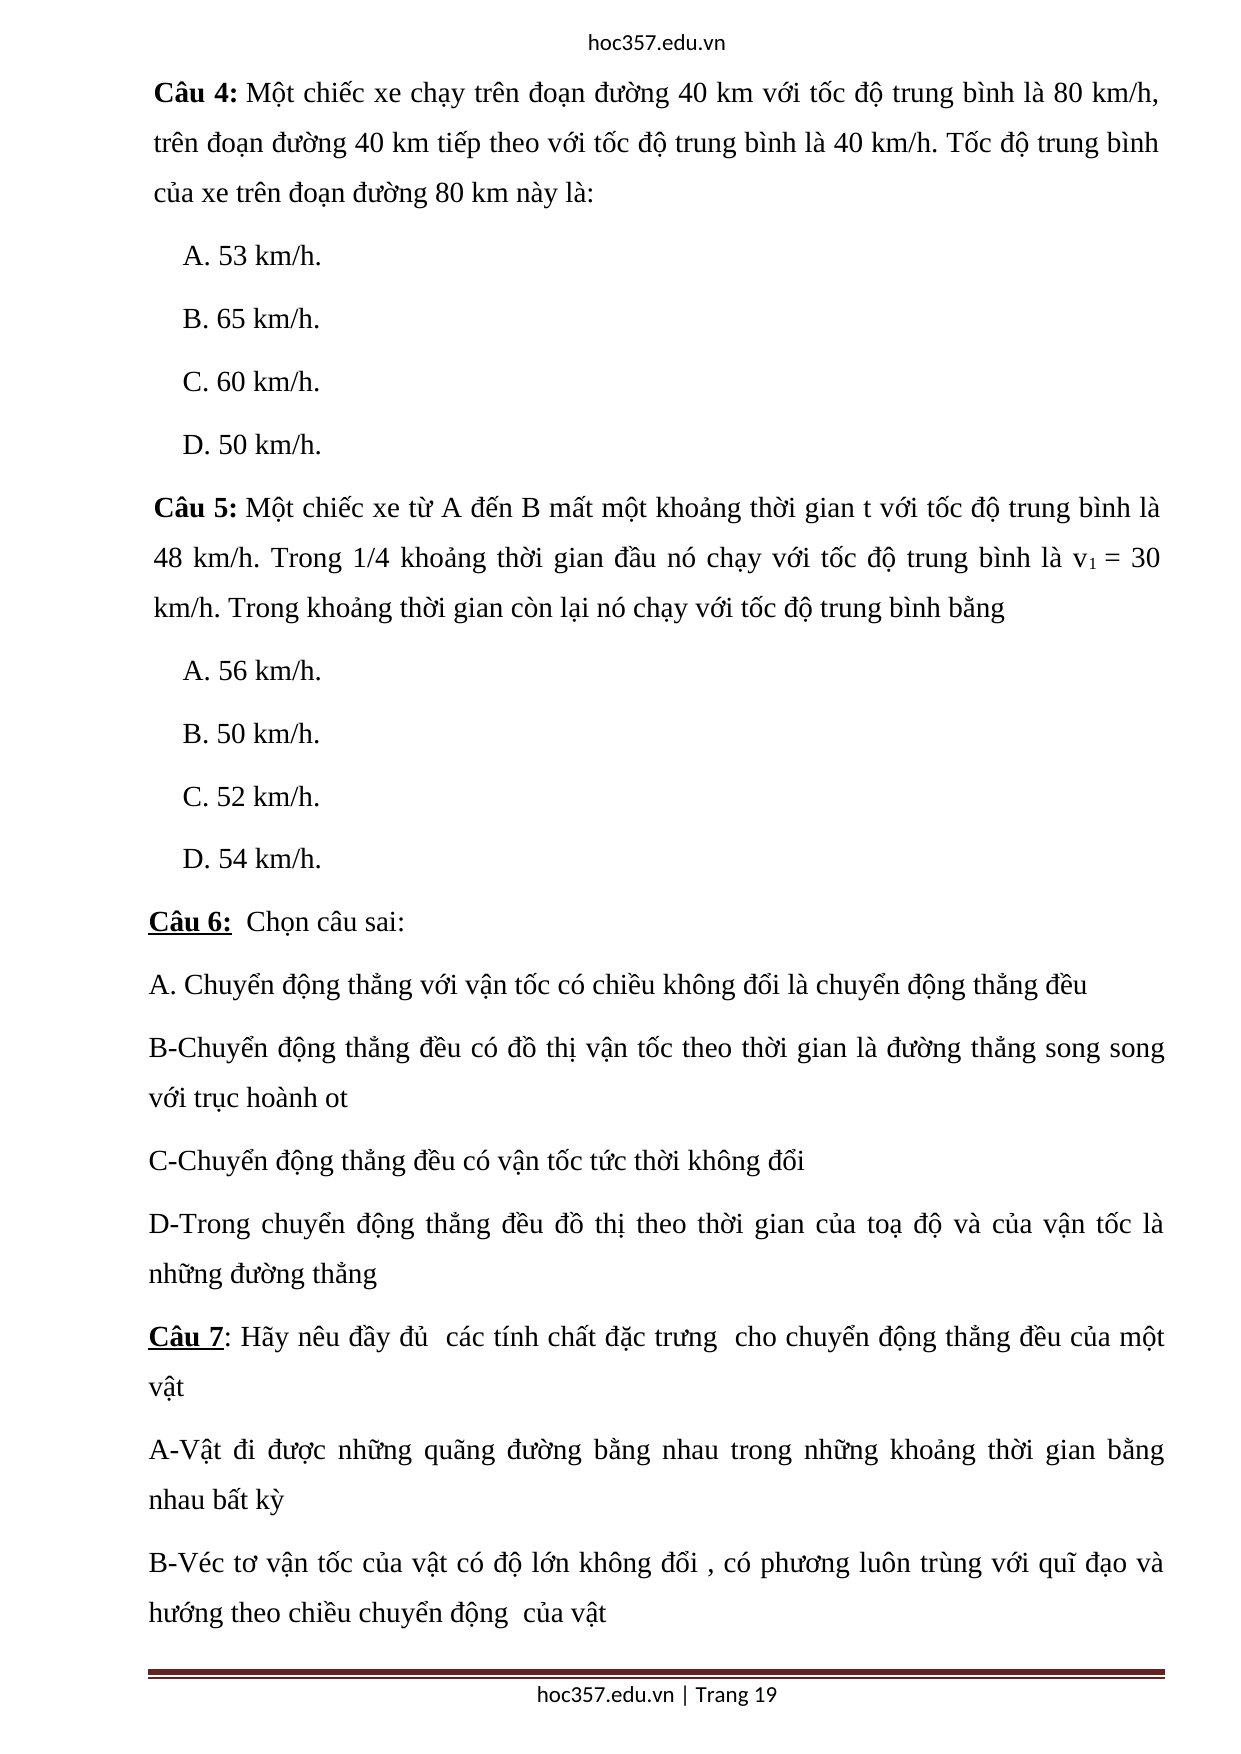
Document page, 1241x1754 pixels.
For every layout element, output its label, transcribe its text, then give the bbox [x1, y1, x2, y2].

text Câu 4: Một chiếc xe chạy trên đoạn đường 40 km với tốc độ trung bình là 80 km/h, trên đoạn đường 40 km tiếp theo với tốc độ trung bình là 40 km/h. Tốc độ trung bình của xe trên đoạn đường 80 km này là: [153, 75, 1160, 209]
text A-Vật đi được những quãng đường bằng nhau trong những khoảng thời gian bằng nhau bất kỳ [148, 1432, 1165, 1516]
text B-Véc tơ vận tốc của vật có độ lớn không đổi , có phương luôn trùng với quĩ đạo và hướng theo chiều chuyển động của vật [148, 1545, 1165, 1629]
text C-Chuyển động thẳng đều có vận tốc tức thời không đổi [148, 1143, 1165, 1177]
text D-Trong chuyển động thẳng đều đồ thị theo thời gian của toạ độ và của vận tốc là những đường thẳng [148, 1206, 1165, 1290]
text B. 50 km/h. [153, 716, 1160, 749]
text C. 60 km/h. [153, 364, 1160, 398]
text A. Chuyển động thẳng với vận tốc có chiều không đổi là chuyển động thẳng đều [148, 967, 1165, 1001]
text Câu 5: Một chiếc xe từ A đến B mất một khoảng thời gian t với tốc độ trung bình là 48 km/h. Trong 1/4 khoảng thời gian đầu nó chạy với tốc độ trung bình là v1 = 30 km/h. Trong khoảng thời gian còn lại nó chạy với tốc độ trung bình bằng [153, 490, 1160, 624]
text B-Chuyển động thẳng đều có đồ thị vận tốc theo thời gian là đường thẳng song song với trục hoành ot [148, 1030, 1165, 1114]
text Câu 7: Hãy nêu đầy đủ các tính chất đặc trưng cho chuyển động thẳng đều của một vật [148, 1319, 1165, 1403]
text Câu 6: Chọn câu sai: [148, 904, 1165, 938]
text D. 50 km/h. [153, 427, 1160, 460]
text A. 56 km/h. [153, 653, 1160, 687]
text A. 53 km/h. [153, 238, 1160, 272]
text C. 52 km/h. [153, 779, 1160, 812]
text D. 54 km/h. [153, 842, 1160, 875]
text B. 65 km/h. [153, 301, 1160, 335]
